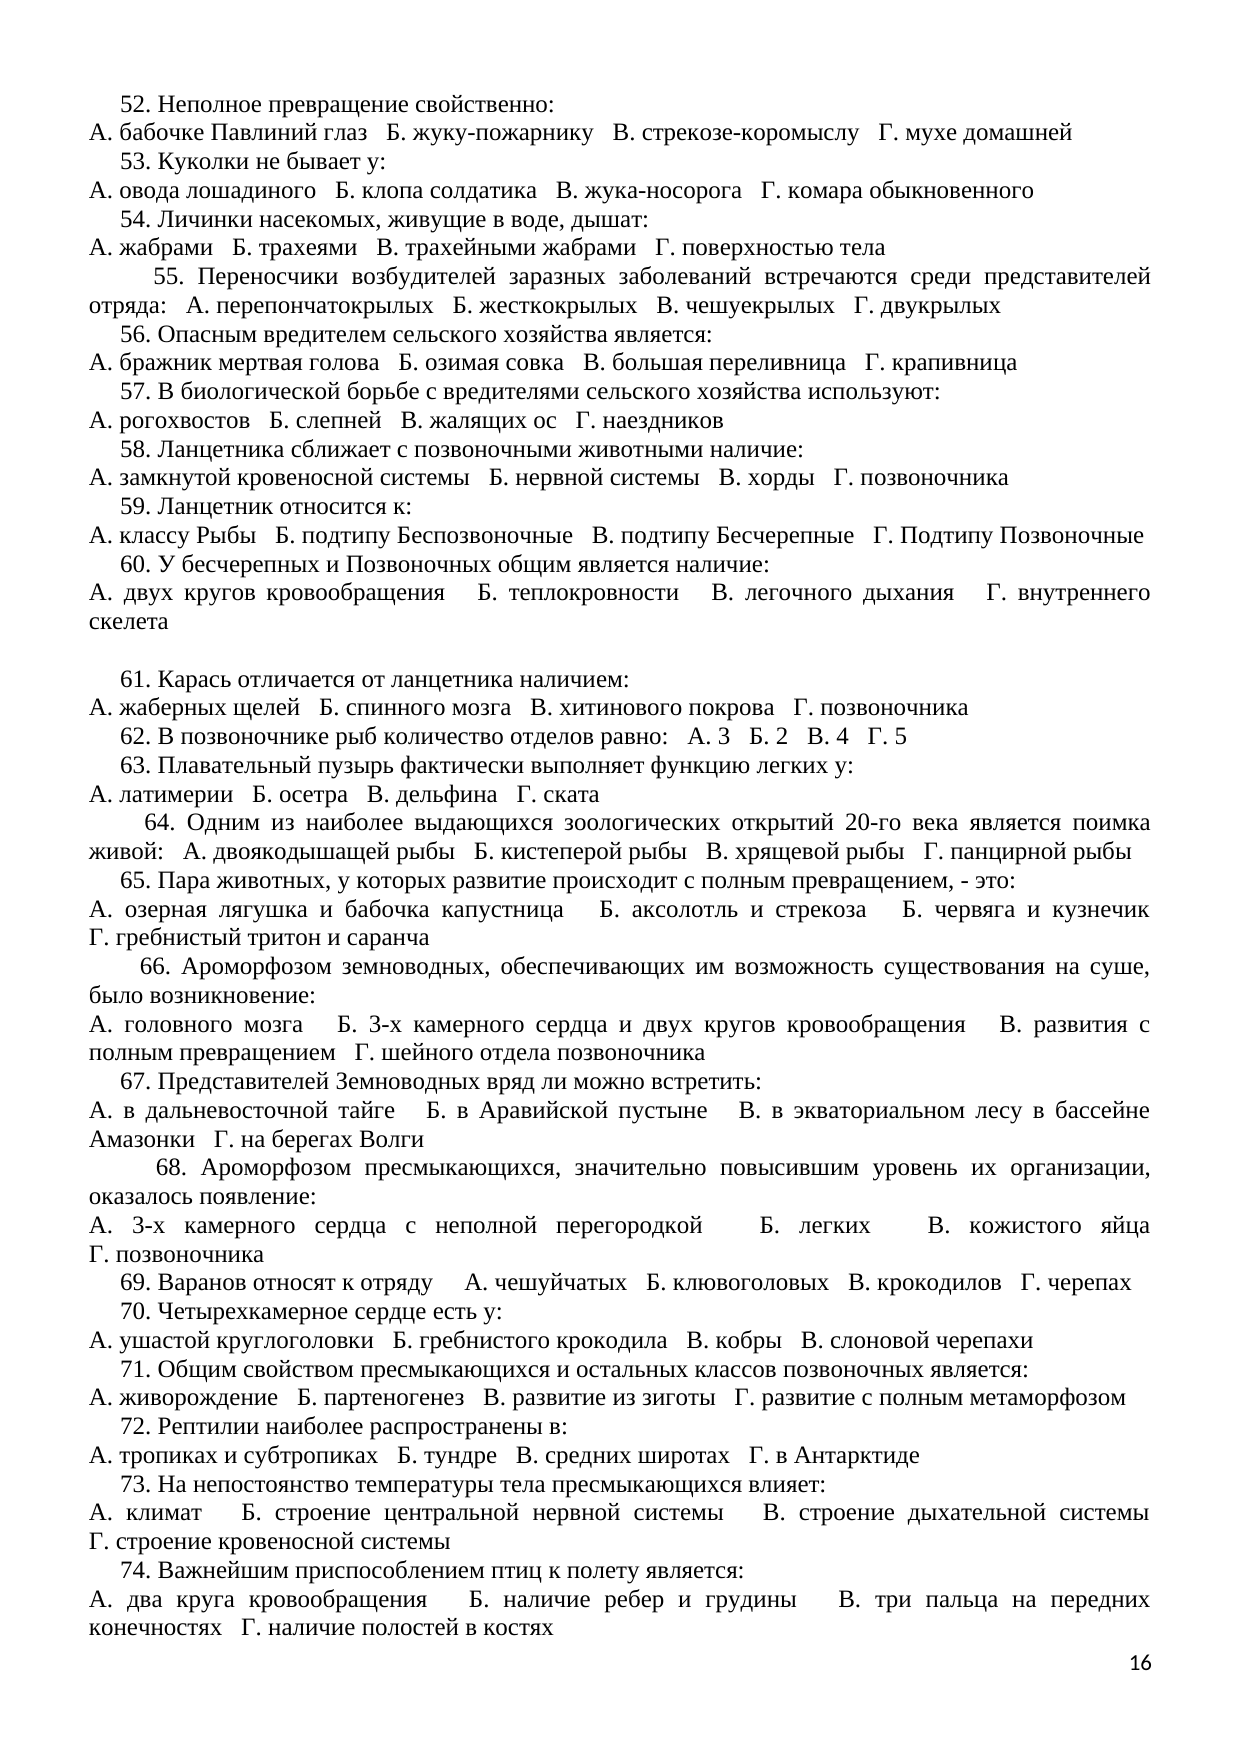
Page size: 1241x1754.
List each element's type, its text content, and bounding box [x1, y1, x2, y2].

text 65. Пара животных, у которых развитие происходит с полным превращением, - это: [89, 865, 1152, 894]
text А. бабочке Павлиний глаз Б. жуку-пожарнику В. стрекозе-коромыслу Г. мухе домашней [89, 117, 1152, 146]
text 58. Ланцетника сближает с позвоночными животными наличие: [89, 434, 1152, 462]
text А. жабрами Б. трахеями В. трахейными жабрами Г. поверхностью тела [89, 232, 1152, 261]
text 64. Одним из наиболее выдающихся зоологических открытий 20-го века является поимка живой: А. двоякодышащей рыбы Б. кистеперой рыбы В. хрящевой рыбы Г. панцирной рыбы [89, 807, 1152, 865]
text А. жаберных щелей Б. спинного мозга В. хитинового покрова Г. позвоночника [89, 692, 1152, 721]
text А. классу Рыбы Б. подтипу Беспозвоночные В. подтипу Бесчерепные Г. Подтипу Позвоночные [89, 520, 1152, 549]
text А. в дальневосточной тайге Б. в Аравийской пустыне В. в экваториальном лесу в бассейне Амазонки Г. на берегах Волги [89, 1095, 1152, 1152]
text А. живорождение Б. партеногенез В. развитие из зиготы Г. развитие с полным метаморфозом [89, 1382, 1152, 1411]
text 69. Варанов относят к отряду А. чешуйчатых Б. клювоголовых В. крокодилов Г. черепах [89, 1267, 1152, 1296]
text А. двух кругов кровообращения Б. теплокровности В. легочного дыхания Г. внутреннего скелета [89, 577, 1152, 635]
text 71. Общим свойством пресмыкающихся и остальных классов позвоночных является: [89, 1354, 1152, 1382]
text 54. Личинки насекомых, живущие в воде, дышат: [89, 204, 1152, 232]
text 55. Переносчики возбудителей заразных заболеваний встречаются среди представителей отряда: А. перепончатокрылых Б. жесткокрылых В. чешуекрылых Г. двукрылых [89, 261, 1152, 319]
text А. ушастой круглоголовки Б. гребнистого крокодила В. кобры В. слоновой черепахи [89, 1325, 1152, 1354]
text 52. Неполное превращение свойственно: [89, 89, 1152, 117]
text А. климат Б. строение центральной нервной системы В. строение дыхательной системы Г. строение кровеносной системы [89, 1497, 1152, 1555]
text А. тропиках и субтропиках Б. тундре В. средних широтах Г. в Антарктиде [89, 1440, 1152, 1469]
text 56. Опасным вредителем сельского хозяйства является: [89, 319, 1152, 347]
text 57. В биологической борьбе с вредителями сельского хозяйства используют: [89, 376, 1152, 405]
text 74. Важнейшим приспособлением птиц к полету является: [89, 1555, 1152, 1584]
text 68. Ароморфозом пресмыкающихся, значительно повысившим уровень их организации, оказалось появление: [89, 1152, 1152, 1210]
text 63. Плавательный пузырь фактически выполняет функцию легких у: [89, 750, 1152, 779]
text А. 3-х камерного сердца с неполной перегородкой Б. легких В. кожистого яйца Г. позвоночника [89, 1210, 1152, 1267]
text 60. У бесчерепных и Позвоночных общим является наличие: [89, 549, 1152, 577]
text 53. Куколки не бывает у: [89, 146, 1152, 175]
text 62. В позвоночнике рыб количество отделов равно: А. 3 Б. 2 В. 4 Г. 5 [89, 721, 1152, 750]
text А. латимерии Б. осетра В. дельфина Г. ската [89, 779, 1152, 807]
text А. замкнутой кровеносной системы Б. нервной системы В. хорды Г. позвоночника [89, 462, 1152, 491]
text 73. На непостоянство температуры тела пресмыкающихся влияет: [89, 1469, 1152, 1497]
text А. бражник мертвая голова Б. озимая совка В. большая переливница Г. крапивница [89, 347, 1152, 376]
text А. головного мозга Б. 3-х камерного сердца и двух кругов кровообращения В. развития с полным превращением Г. шейного отдела позвоночника [89, 1009, 1152, 1066]
text А. рогохвостов Б. слепней В. жалящих ос Г. наездников [89, 405, 1152, 434]
text А. овода лошадиного Б. клопа солдатика В. жука-носорога Г. комара обыкновенного [89, 175, 1152, 204]
text 59. Ланцетник относится к: [89, 491, 1152, 520]
text 66. Ароморфозом земноводных, обеспечивающих им возможность существования на суше, было возникновение: [89, 951, 1152, 1009]
text 72. Рептилии наиболее распространены в: [89, 1411, 1152, 1440]
text 70. Четырехкамерное сердце есть у: [89, 1296, 1152, 1325]
text 67. Представителей Земноводных вряд ли можно встретить: [89, 1066, 1152, 1095]
text А. озерная лягушка и бабочка капустница Б. аксолотль и стрекоза Б. червяга и кузнечик Г. гребнистый тритон и саранча [89, 894, 1152, 951]
text 61. Карась отличается от ланцетника наличием: [89, 664, 1152, 692]
text А. два круга кровообращения Б. наличие ребер и грудины В. три пальца на передних конечностях Г. наличие полостей в костях [89, 1584, 1152, 1641]
